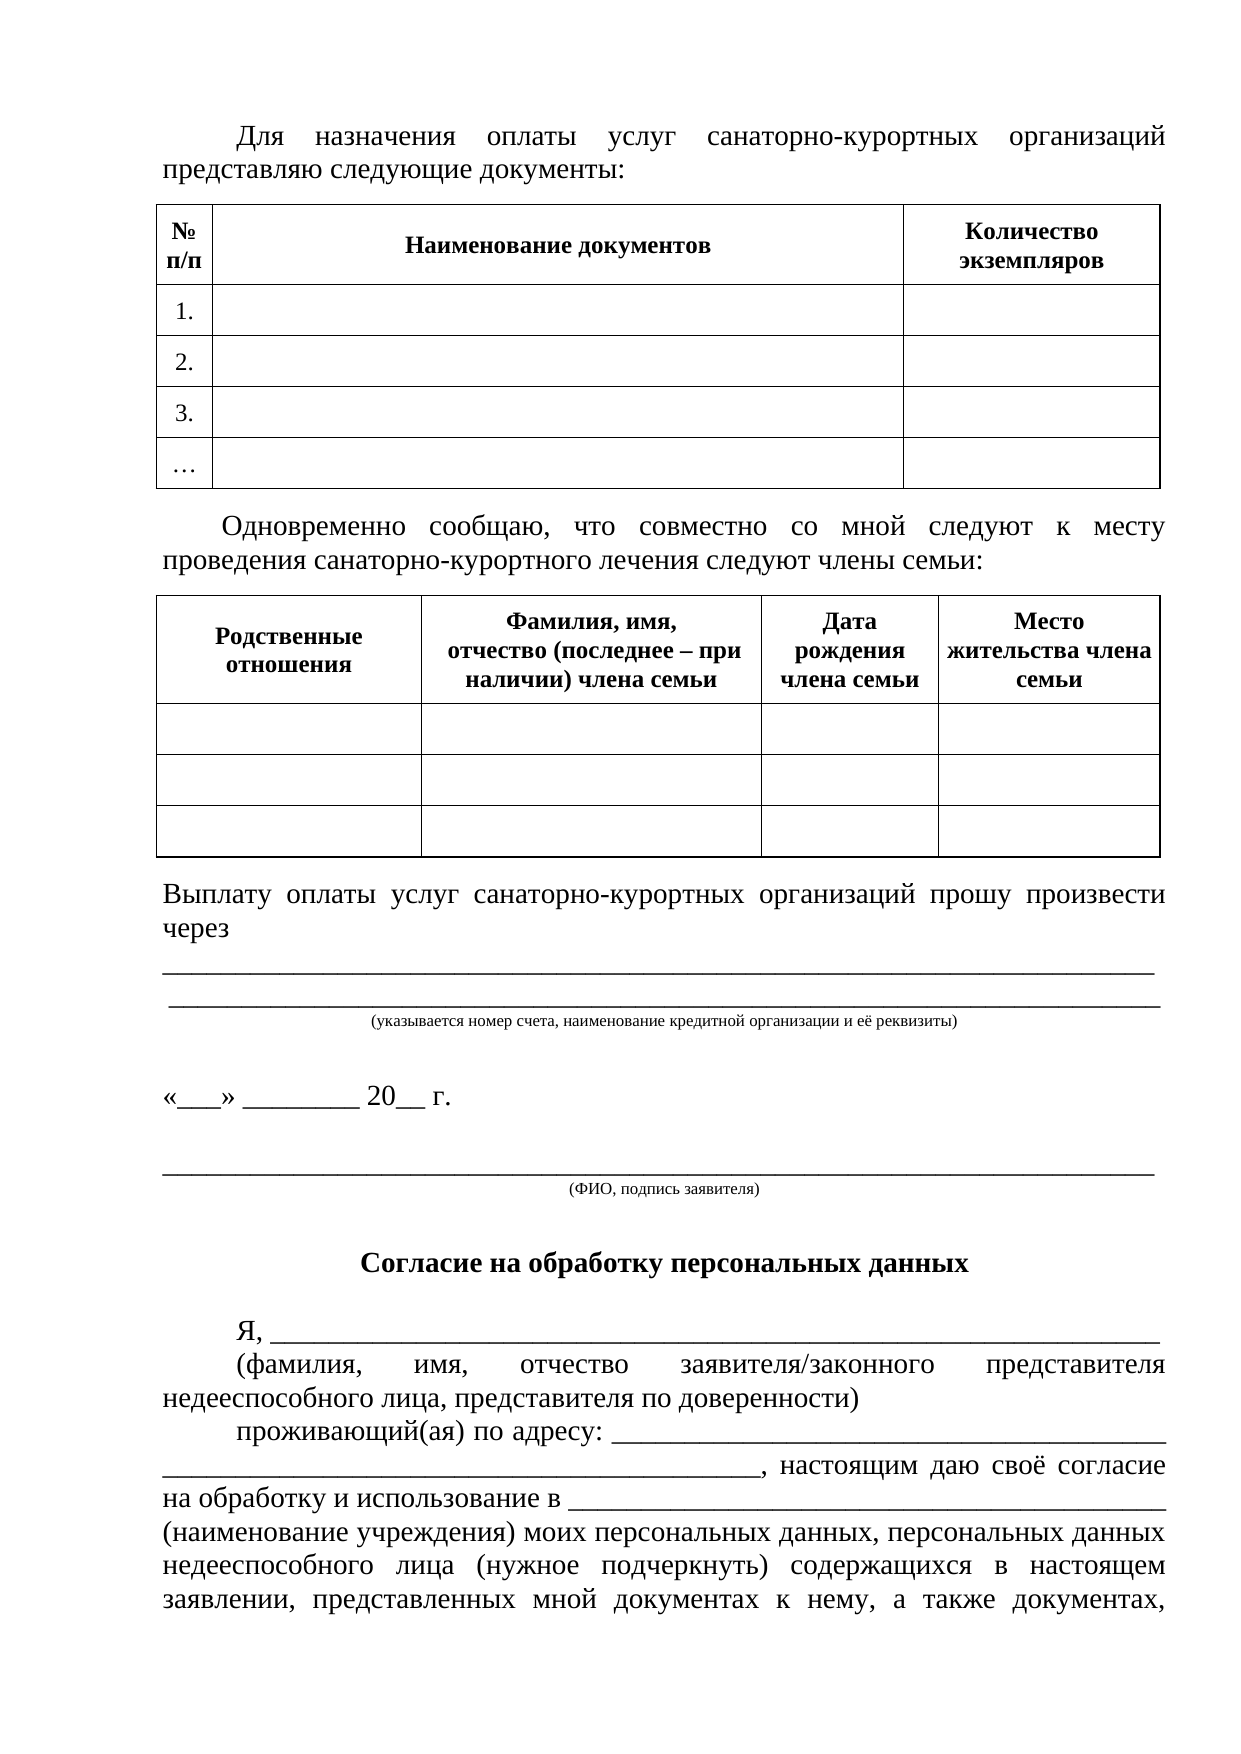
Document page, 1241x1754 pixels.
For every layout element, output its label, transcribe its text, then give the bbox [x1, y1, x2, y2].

table_cell [213, 438, 903, 488]
table_cell … [157, 438, 212, 488]
table_cell [904, 438, 1159, 488]
text Согласие на обработку персональных данных [162, 1246, 1166, 1279]
table_cell [213, 285, 903, 335]
table_cell [422, 704, 761, 754]
table_cell [157, 806, 421, 856]
table_header Наименование документов [213, 205, 903, 284]
table_cell [762, 704, 938, 754]
table_cell [762, 806, 938, 856]
text Одновременно сообщаю, что совместно со мной следуют к месту проведения санаторно-курортного лечения следуют члены семьи: [162, 508, 1166, 576]
table_cell 2. [157, 336, 212, 386]
table_cell [904, 387, 1159, 437]
table_cell 1. [157, 285, 212, 335]
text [162, 1413, 1166, 1614]
table_cell [939, 806, 1159, 856]
text (фамилия, имя, отчество заявителя/законного представителя недееспособного лица, представителя по доверенности) [162, 1346, 1166, 1413]
table_cell [213, 336, 903, 386]
table_header Количество экземпляров [904, 205, 1159, 284]
text «___» ________ 20__ г. [162, 1078, 1166, 1111]
text Выплату оплаты услуг санаторно-курортных организаций прошу произвести через [162, 877, 1166, 944]
text Я, _____________________________________________________________ [162, 1313, 1166, 1346]
text (указывается номер счета, наименование кредитной организации и её реквизиты) [162, 1011, 1166, 1044]
table_header Фамилия, имя, отчество (последнее – при наличии) члена семьи [422, 596, 761, 703]
table_cell [213, 387, 903, 437]
text ____________________________________________________________________ [162, 1145, 1166, 1178]
table_cell [422, 755, 761, 805]
table_header Родственные отношения [157, 596, 421, 703]
text ____________________________________________________________________ [162, 977, 1166, 1011]
table_header Место жительства члена семьи [939, 596, 1159, 703]
table_cell [939, 755, 1159, 805]
text (ФИО, подпись заявителя) [162, 1178, 1166, 1212]
table_cell [422, 806, 761, 856]
table_cell [939, 704, 1159, 754]
table_header Дата рождения члена семьи [762, 596, 938, 703]
text ____________________________________________________________________ [162, 944, 1166, 977]
table_cell [762, 755, 938, 805]
table_cell [157, 704, 421, 754]
table_cell 3. [157, 387, 212, 437]
table_header № п/п [157, 205, 212, 284]
table_cell [904, 336, 1159, 386]
table_cell [157, 755, 421, 805]
table_cell [904, 285, 1159, 335]
text Для назначения оплаты услуг санаторно-курортных организаций представляю следующие документы: [162, 118, 1166, 185]
